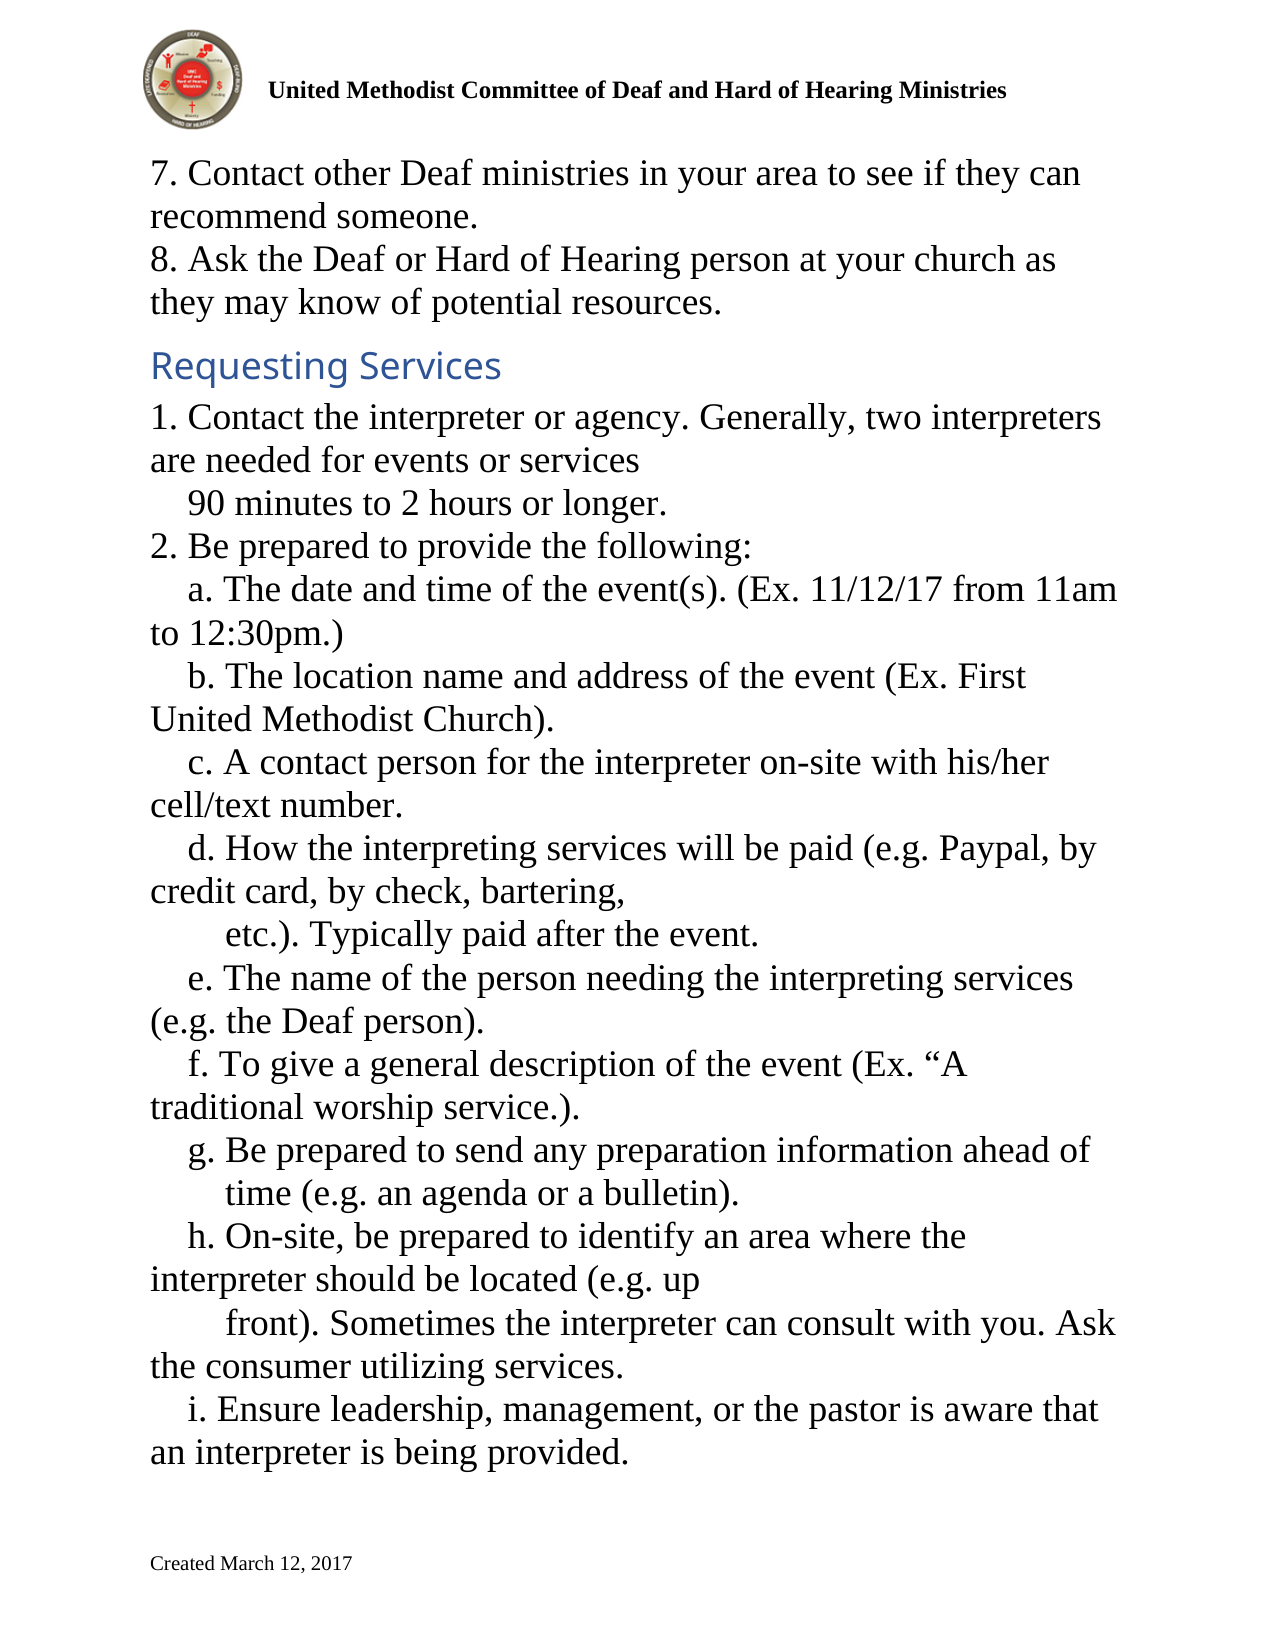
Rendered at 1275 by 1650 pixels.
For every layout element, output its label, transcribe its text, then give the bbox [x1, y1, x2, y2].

picture [143, 27, 244, 131]
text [150, 150, 1125, 322]
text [150, 394, 1125, 1472]
subtitle Requesting Services [150, 339, 1125, 390]
